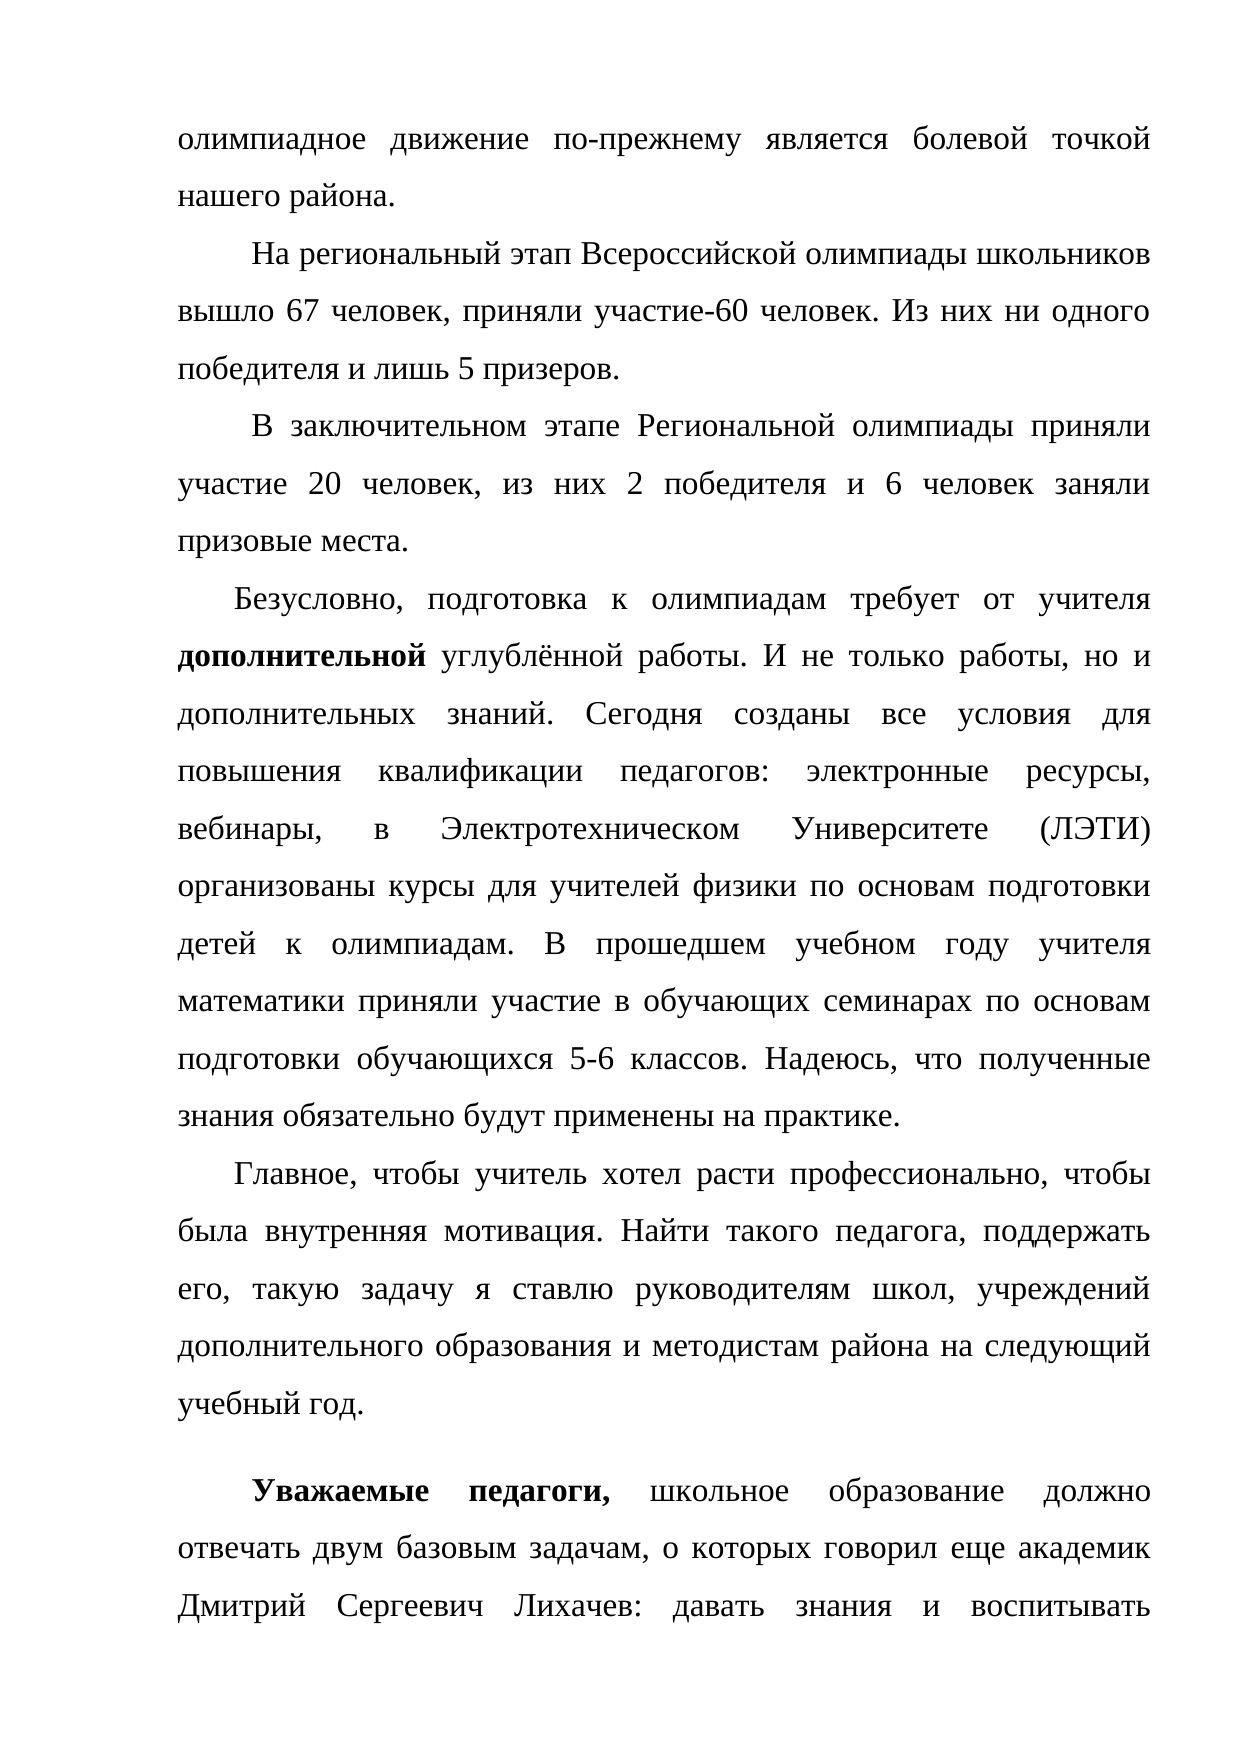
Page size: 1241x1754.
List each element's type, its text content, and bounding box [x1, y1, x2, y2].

text На региональный этап Всероссийской олимпиады школьников вышло 67 человек, приняли участие-60 человек. Из них ни одного победителя и лишь 5 призеров. [177, 233, 1152, 386]
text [177, 118, 1152, 214]
text Главное, чтобы учитель хотел расти профессионально, чтобы была внутренняя мотивация. Найти такого педагога, поддержать его, такую задачу я ставлю руководителям школ, учреждений дополнительного образования и методистам района на следующий учебный год. [177, 1153, 1152, 1421]
text В заключительном этапе Региональной олимпиады приняли участие 20 человек, из них 2 победителя и 6 человек заняли призовые места. [177, 406, 1152, 559]
text Безусловно, подготовка к олимпиадам требует от учителя дополнительной углублённой работы. И не только работы, но и дополнительных знаний. Сегодня созданы все условия для повышения квалификации педагогов: электронные ресурсы, вебинары, в Электротехническом Университете (ЛЭТИ) организованы курсы для учителей физики по основам подготовки детей к олимпиадам. В прошедшем учебном году учителя математики приняли участие в обучающих семинарах по основам подготовки обучающихся 5-6 классов. Надеюсь, что полученные знания обязательно будут применены на практике. [177, 578, 1152, 1134]
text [177, 1470, 1152, 1623]
